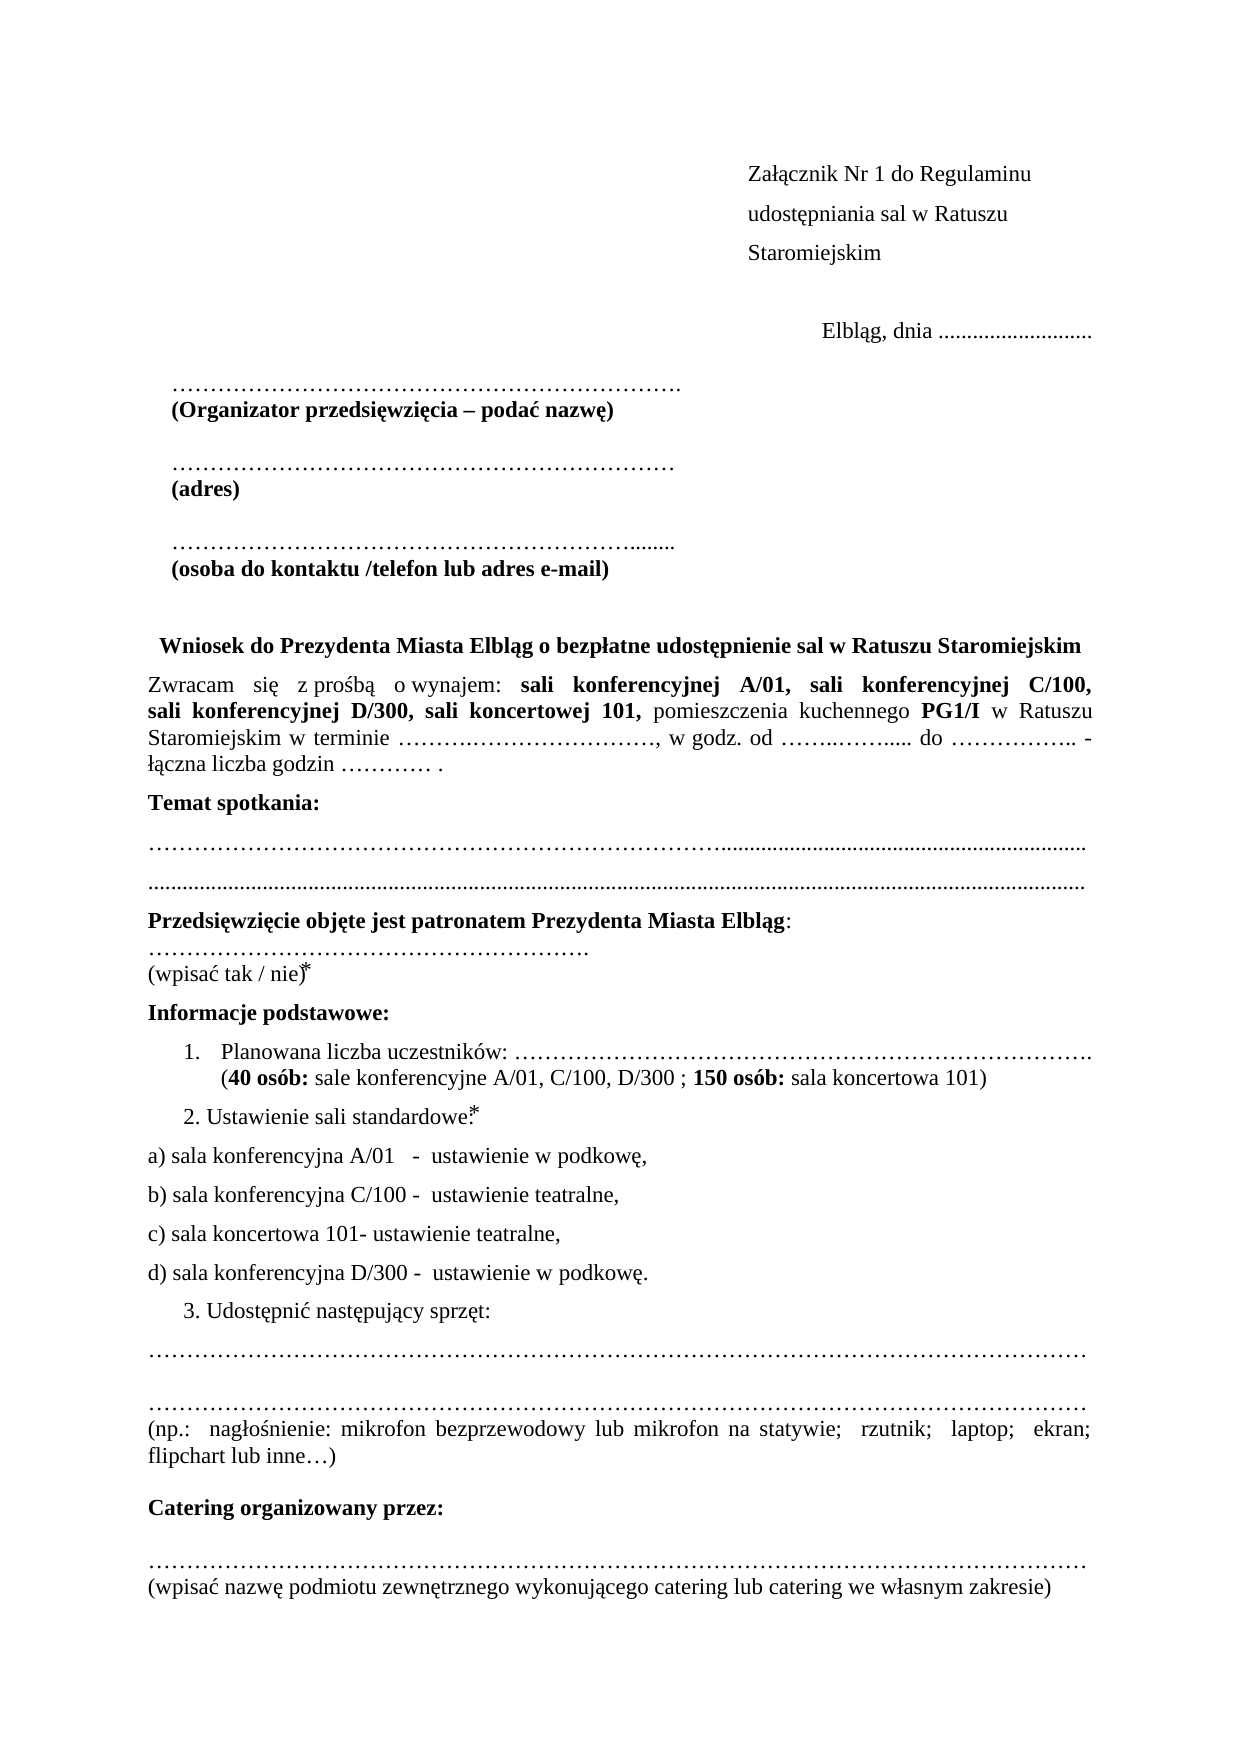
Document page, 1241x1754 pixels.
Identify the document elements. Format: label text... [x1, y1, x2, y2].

list Planowana liczba uczestników: …………………………………………………………………. [183, 1038, 1093, 1064]
text d) sala konferencyjna D/300 - ustawienie w podkowę. [148, 1258, 1093, 1285]
text (np.: nagłośnienie: mikrofon bezprzewodowy lub mikrofon na statywie; rzutnik; laptop; ekran; flipchart lub inne…) [148, 1415, 1093, 1468]
text …………………………………………………………………………………………………………… [148, 1389, 1093, 1415]
text 3. Udostępnić następujący sprzęt: [148, 1297, 1093, 1324]
text (wpisać tak / nie)⃰ [148, 960, 1093, 987]
text (wpisać nazwę podmiotu zewnętrznego wykonującego catering lub catering we własnym zakresie) [148, 1573, 1093, 1600]
text ………………………………………………………… [148, 449, 1093, 476]
text Temat spotkania: ………………………………………………………………….................................................................................................................................................................................................................................... [148, 789, 1093, 894]
text (osoba do kontaktu /telefon lub adres e-mail) [148, 554, 1093, 581]
text b) sala konferencyjna C/100 - ustawienie teatralne, [148, 1181, 1093, 1207]
text Przedsięwzięcie objęte jest patronatem Prezydenta Miasta Elbląg: …………………………………………………. [148, 907, 1093, 960]
text ……………………………………………………........ [148, 528, 1093, 554]
text Elbląg, dnia ........................... [148, 317, 1093, 344]
text Załącznik Nr 1 do Regulaminu udostępniania sal w Ratuszu Staromiejskim [748, 160, 1093, 265]
text Catering organizowany przez: [148, 1494, 1093, 1521]
text …………………………………………………………………………………………………………… [148, 1336, 1093, 1363]
text Zwracam się z prośbą o wynajem: sali konferencyjnej A/01, sali konferencyjnej C/100, sali konferencyjnej D/300, sali koncertowej 101, pomieszczenia kuchennego PG1/I w Ratuszu Staromiejskim w terminie ……….……………………, w godz. od ……..……..... do …………….. - łączna liczba godzin ………… . [148, 671, 1093, 777]
list (40 osób: sale konferencyjne A/01, C/100, D/300 ; 150 osób: sala koncertowa 101) [221, 1064, 1093, 1091]
text c) sala koncertowa 101- ustawienie teatralne, [148, 1220, 1093, 1246]
text (adres) [148, 476, 1093, 502]
text a) sala konferencyjna A/01 - ustawienie w podkowę, [148, 1142, 1093, 1168]
text …………………………………………………………. [148, 370, 1093, 396]
text Informacje podstawowe: [148, 999, 1093, 1025]
text Wniosek do Prezydenta Miasta Elbląg o bezpłatne udostępnienie sal w Ratuszu Staromiejskim [148, 632, 1093, 659]
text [148, 1547, 1093, 1573]
text (Organizator przedsięwzięcia – podać nazwę) [148, 396, 1093, 423]
text 2. Ustawienie sali standardowe:⃰ [148, 1103, 1093, 1129]
